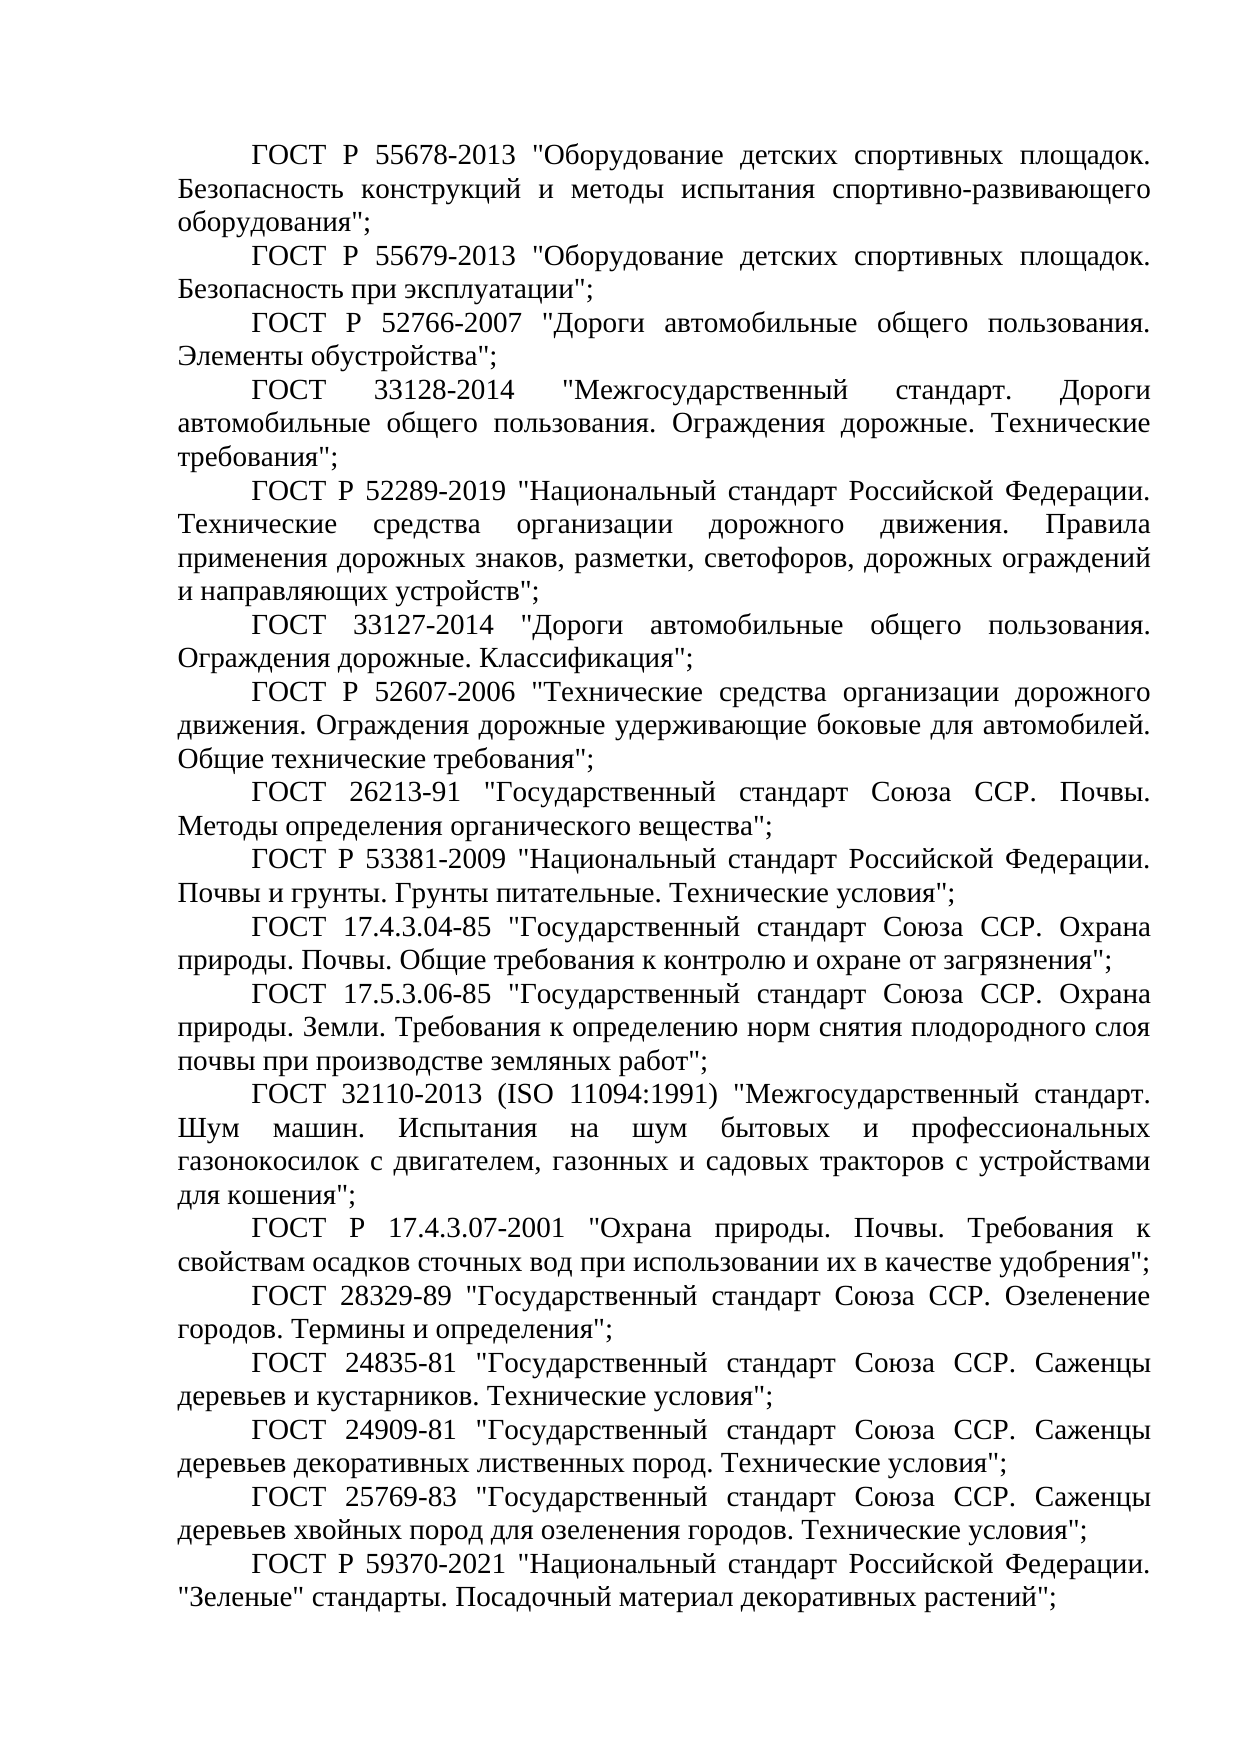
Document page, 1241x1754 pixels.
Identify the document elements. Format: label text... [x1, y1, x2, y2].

text ГОСТ Р 53381-2009 "Национальный стандарт Российской Федерации. Почвы и грунты. Грунты питательные. Технические условия"; [177, 842, 1152, 909]
text ГОСТ Р 17.4.3.07-2001 "Охрана природы. Почвы. Требования к свойствам осадков сточных вод при использовании их в качестве удобрения"; [177, 1211, 1152, 1278]
text ГОСТ 33128-2014 "Межгосударственный стандарт. Дороги автомобильные общего пользования. Ограждения дорожные. Технические требования"; [177, 372, 1152, 473]
text ГОСТ Р 52289-2019 "Национальный стандарт Российской Федерации. Технические средства организации дорожного движения. Правила применения дорожных знаков, разметки, светофоров, дорожных ограждений и направляющих устройств"; [177, 473, 1152, 607]
text ГОСТ Р 55678-2013 "Оборудование детских спортивных площадок. Безопасность конструкций и методы испытания спортивно-развивающего оборудования"; [177, 137, 1152, 238]
text ГОСТ 17.4.3.04-85 "Государственный стандарт Союза ССР. Охрана природы. Почвы. Общие требования к контролю и охране от загрязнения"; [177, 909, 1152, 976]
text ГОСТ 25769-83 "Государственный стандарт Союза ССР. Саженцы деревьев хвойных пород для озеленения городов. Технические условия"; [177, 1479, 1152, 1546]
text ГОСТ 24909-81 "Государственный стандарт Союза ССР. Саженцы деревьев декоративных лиственных пород. Технические условия"; [177, 1412, 1152, 1479]
text ГОСТ 17.5.3.06-85 "Государственный стандарт Союза ССР. Охрана природы. Земли. Требования к определению норм снятия плодородного слоя почвы при производстве земляных работ"; [177, 976, 1152, 1076]
text ГОСТ Р 55679-2013 "Оборудование детских спортивных площадок. Безопасность при эксплуатации"; [177, 238, 1152, 305]
text ГОСТ Р 59370-2021 "Национальный стандарт Российской Федерации. "Зеленые" стандарты. Посадочный материал декоративных растений"; [177, 1546, 1152, 1613]
text ГОСТ 32110-2013 (ISO 11094:1991) "Межгосударственный стандарт. Шум машин. Испытания на шум бытовых и профессиональных газонокосилок с двигателем, газонных и садовых тракторов с устройствами для кошения"; [177, 1076, 1152, 1211]
text ГОСТ Р 52766-2007 "Дороги автомобильные общего пользования. Элементы обустройства"; [177, 305, 1152, 372]
text ГОСТ 26213-91 "Государственный стандарт Союза ССР. Почвы. Методы определения органического вещества"; [177, 774, 1152, 842]
text ГОСТ 33127-2014 "Дороги автомобильные общего пользования. Ограждения дорожные. Классификация"; [177, 607, 1152, 674]
text ГОСТ 24835-81 "Государственный стандарт Союза ССР. Саженцы деревьев и кустарников. Технические условия"; [177, 1345, 1152, 1412]
text ГОСТ 28329-89 "Государственный стандарт Союза ССР. Озеленение городов. Термины и определения"; [177, 1278, 1152, 1345]
text ГОСТ Р 52607-2006 "Технические средства организации дорожного движения. Ограждения дорожные удерживающие боковые для автомобилей. Общие технические требования"; [177, 674, 1152, 774]
